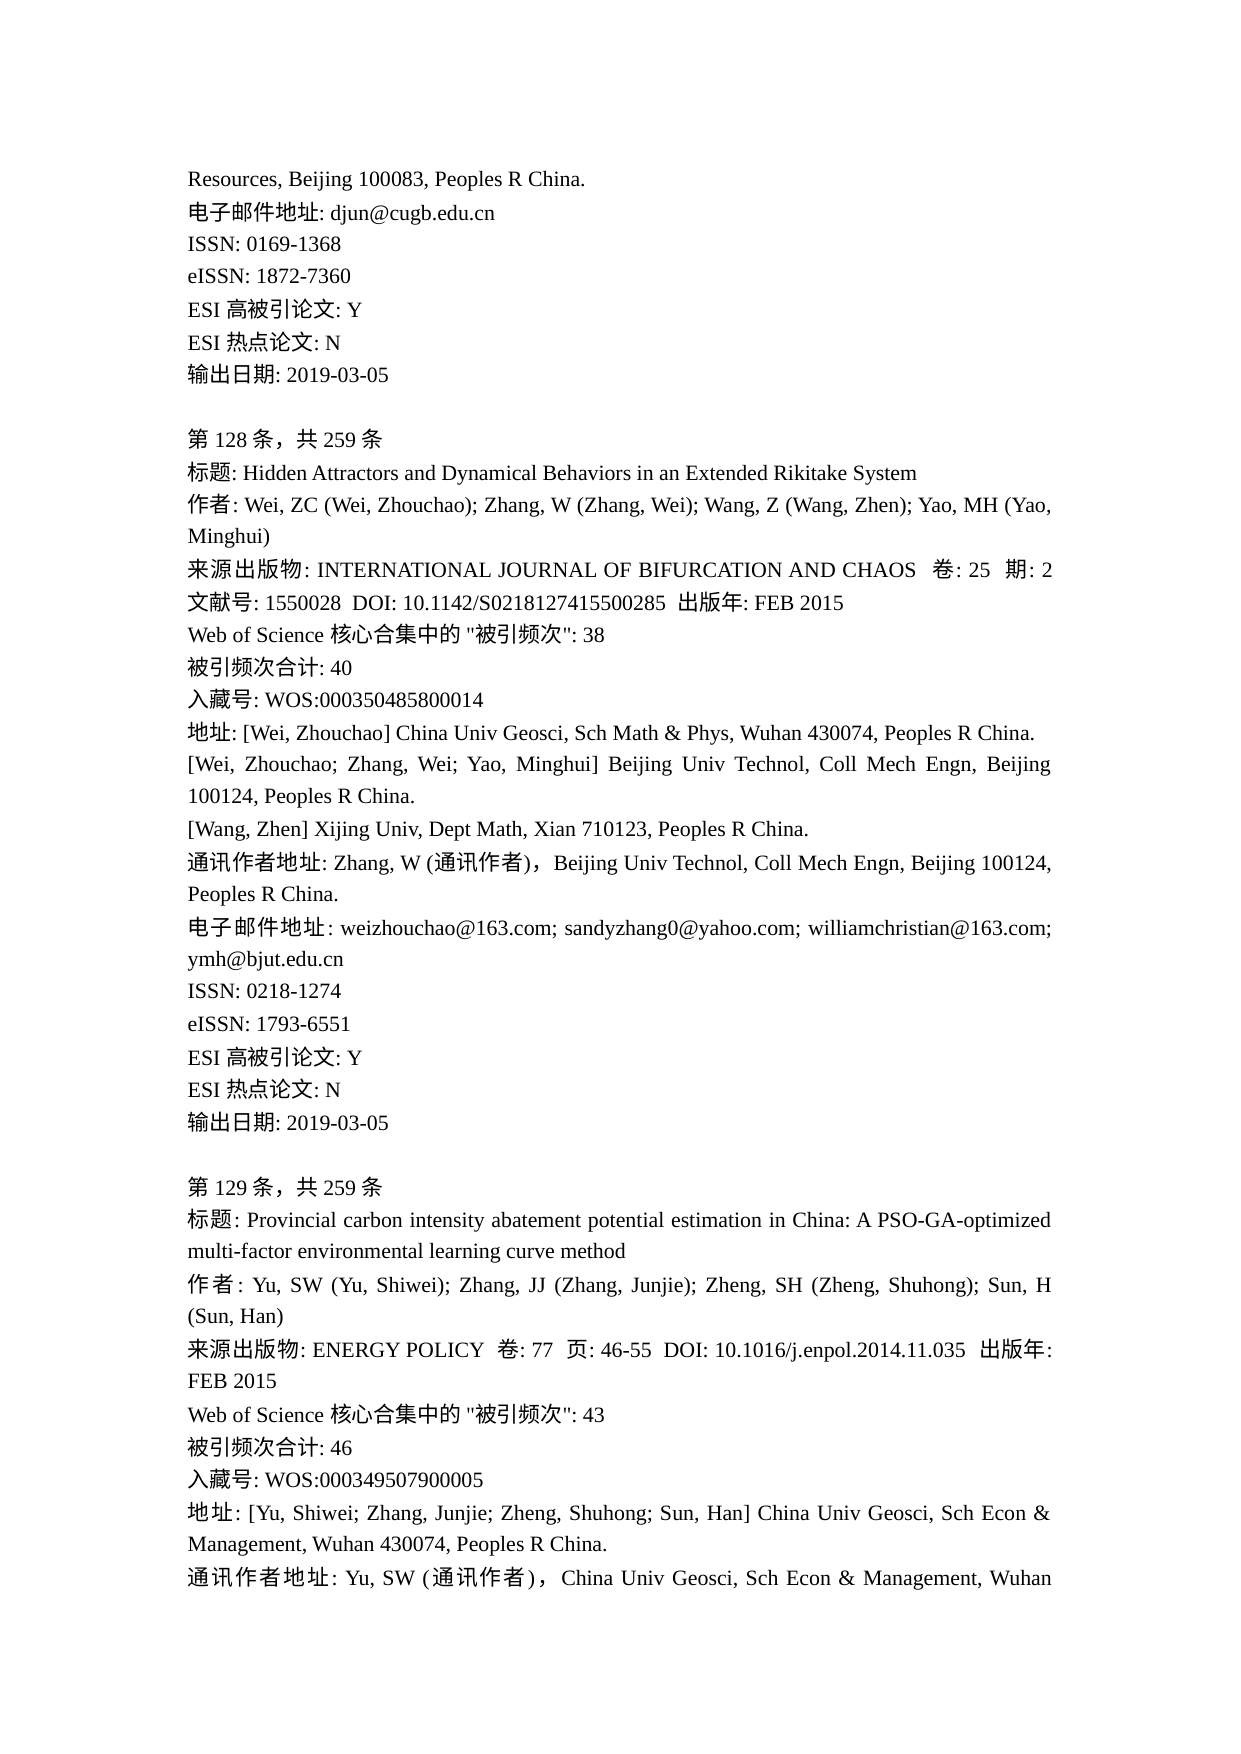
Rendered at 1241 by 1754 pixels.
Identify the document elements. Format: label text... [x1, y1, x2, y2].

text [Wang, Zhen] Xijing Univ, Dept Math, Xian 710123, Peoples R China. [187, 812, 1053, 844]
text 电子邮件地址: djun@cugb.edu.cn [187, 194, 1053, 227]
text 通讯作者地址: Zhang, W (通讯作者)，Beijing Univ Technol, Coll Mech Engn, Beijing 100124, Peoples R China. [187, 844, 1053, 909]
text 地址: [Wei, Zhouchao] China Univ Geosci, Sch Math & Phys, Wuhan 430074, Peoples R China. [187, 714, 1053, 747]
text [Wei, Zhouchao; Zhang, Wei; Yao, Minghui] Beijing Univ Technol, Coll Mech Engn, Beijing 100124, Peoples R China. [187, 747, 1053, 812]
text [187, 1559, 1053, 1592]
text ESI 高被引论文: Y [187, 1039, 1053, 1072]
text eISSN: 1872-7360 [187, 259, 1053, 292]
text 被引频次合计: 40 [187, 649, 1053, 682]
text 第 129 条，共 259 条 [187, 1169, 1053, 1202]
text 地址: [Yu, Shiwei; Zhang, Junjie; Zheng, Shuhong; Sun, Han] China Univ Geosci, Sch Econ & Management, Wuhan 430074, Peoples R China. [187, 1494, 1053, 1559]
text ESI 热点论文: N [187, 1072, 1053, 1104]
text ISSN: 0169-1368 [187, 227, 1053, 259]
text 被引频次合计: 46 [187, 1429, 1053, 1462]
text ESI 热点论文: N [187, 324, 1053, 357]
text 入藏号: WOS:000349507900005 [187, 1462, 1053, 1494]
text ISSN: 0218-1274 [187, 974, 1053, 1007]
text 作者: Wei, ZC (Wei, Zhouchao); Zhang, W (Zhang, Wei); Wang, Z (Wang, Zhen); Yao, MH (Yao, Minghui) [187, 487, 1053, 552]
text 电子邮件地址: weizhouchao@163.com; sandyzhang0@yahoo.com; williamchristian@163.com; ymh@bjut.edu.cn [187, 909, 1053, 974]
text 作者: Yu, SW (Yu, Shiwei); Zhang, JJ (Zhang, Junjie); Zheng, SH (Zheng, Shuhong); Sun, H (Sun, Han) [187, 1267, 1053, 1332]
text Web of Science 核心合集中的 "被引频次": 38 [187, 617, 1053, 649]
text ESI 高被引论文: Y [187, 292, 1053, 324]
text 输出日期: 2019-03-05 [187, 1104, 1053, 1137]
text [187, 162, 1053, 194]
text eISSN: 1793-6551 [187, 1007, 1053, 1039]
text Web of Science 核心合集中的 "被引频次": 43 [187, 1397, 1053, 1429]
text 输出日期: 2019-03-05 [187, 357, 1053, 389]
text 来源出版物: INTERNATIONAL JOURNAL OF BIFURCATION AND CHAOS 卷: 25 期: 2 文献号: 1550028 DOI: 10.1142/S0218127415500285 出版年: FEB 2015 [187, 552, 1053, 617]
text 来源出版物: ENERGY POLICY 卷: 77 页: 46-55 DOI: 10.1016/j.enpol.2014.11.035 出版年: FEB 2015 [187, 1332, 1053, 1397]
text 标题: Provincial carbon intensity abatement potential estimation in China: A PSO-GA-optimized multi-factor environmental learning curve method [187, 1202, 1053, 1267]
text 第 128 条，共 259 条 [187, 422, 1053, 454]
text 标题: Hidden Attractors and Dynamical Behaviors in an Extended Rikitake System [187, 454, 1053, 487]
text 入藏号: WOS:000350485800014 [187, 682, 1053, 714]
